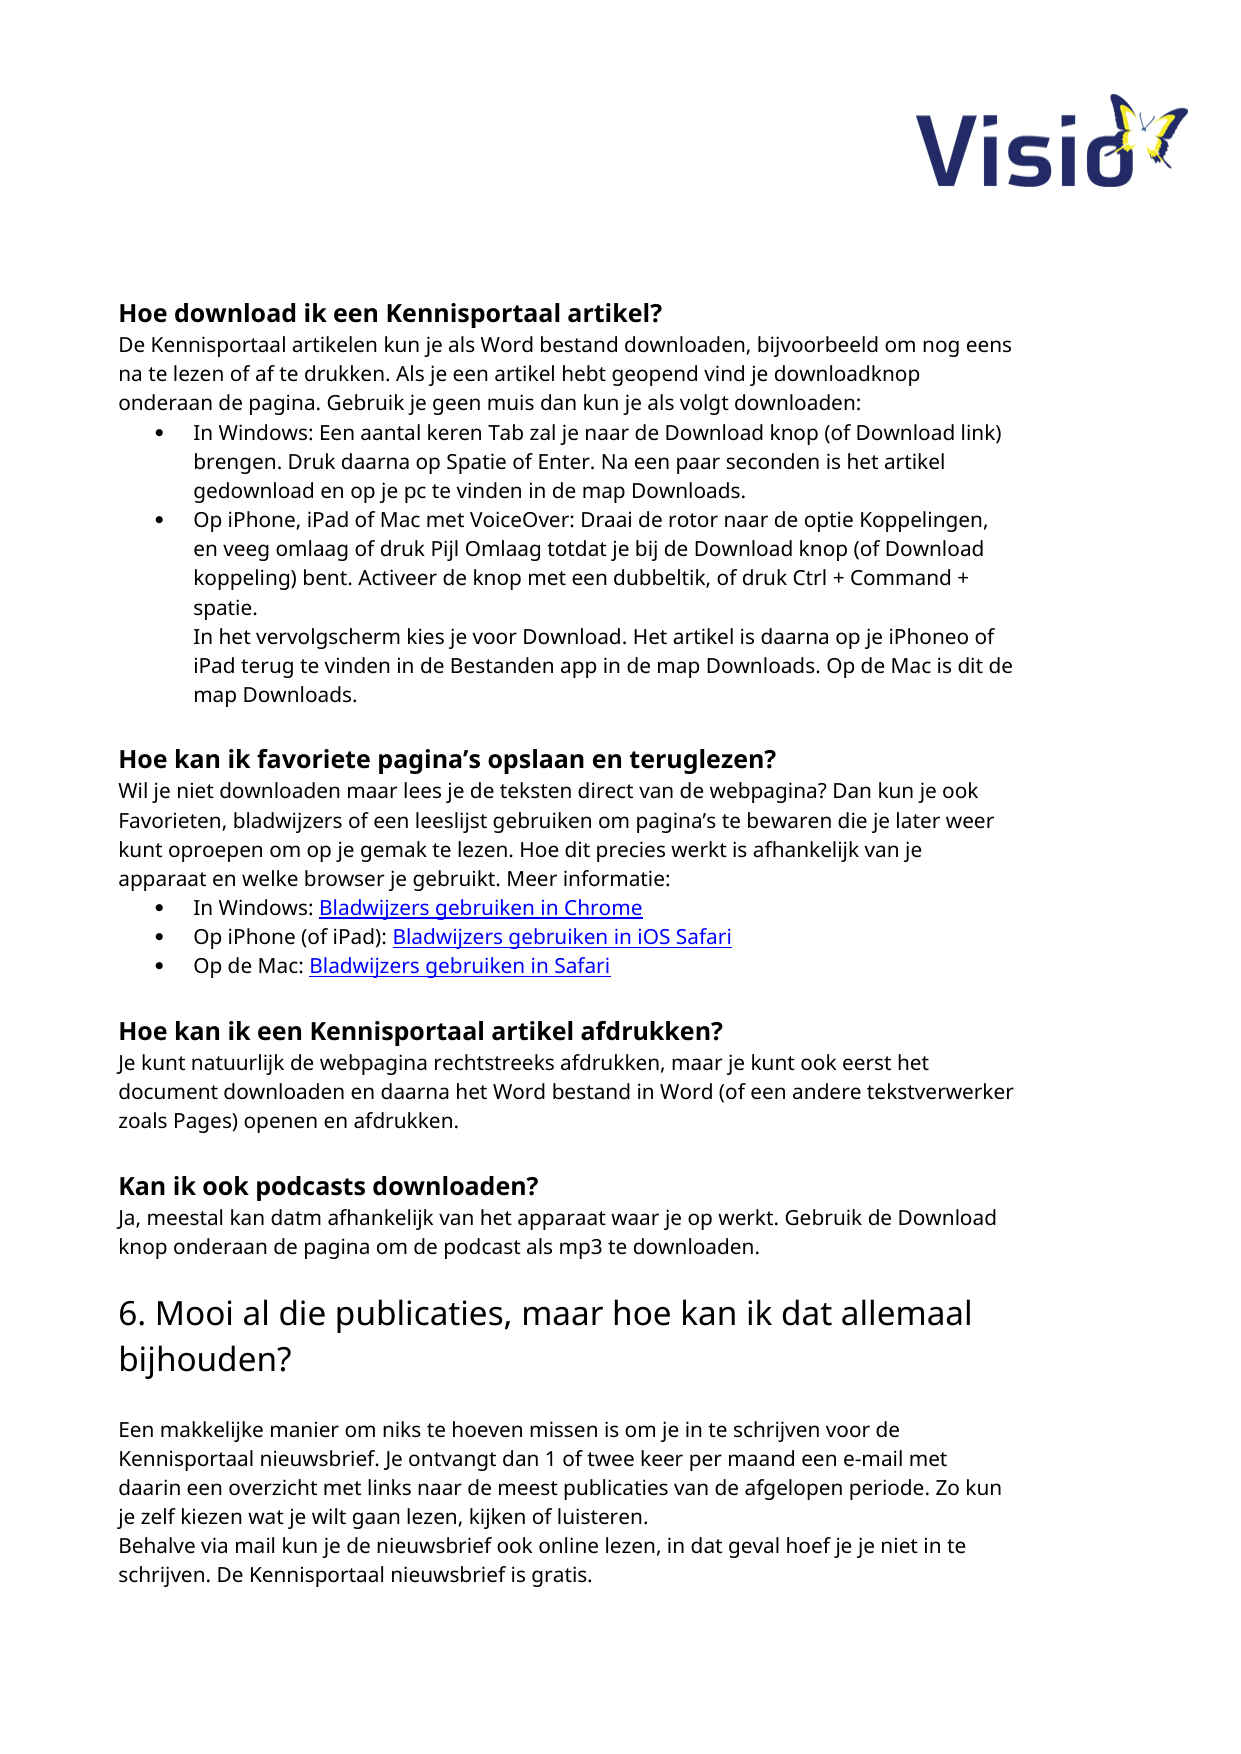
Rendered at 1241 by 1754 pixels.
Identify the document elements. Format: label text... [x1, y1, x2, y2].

list Op iPhone, iPad of Mac met VoiceOver: Draai de rotor naar de optie Koppelingen, en veeg omlaag of druk Pijl Omlaag totdat je bij de Download knop (of Download koppeling) bent. Activeer de knop met een dubbeltik, of druk Ctrl + Command + spatie. [156, 504, 1016, 621]
list In het vervolgscherm kies je voor Download. Het artikel is daarna op je iPhoneo of iPad terug te vinden in de Bestanden app in de map Downloads. Op de Mac is dit de map Downloads. [193, 621, 1016, 708]
list In Windows: Een aantal keren Tab zal je naar de Download knop (of Download link) brengen. Druk daarna op Spatie of Enter. Na een paar seconden is het artikel gedownload en op je pc te vinden in de map Downloads. [156, 417, 1016, 504]
text Je kunt natuurlijk de webpagina rechtstreeks afdrukken, maar je kunt ook eerst het document downloaden en daarna het Word bestand in Word (of een andere tekstverwerker zoals Pages) openen en afdrukken. [118, 1047, 1016, 1135]
list Op de Mac: Bladwijzers gebruiken in Safari [156, 951, 1016, 980]
text De Kennisportaal artikelen kun je als Word bestand downloaden, bijvoorbeeld om nog eens na te lezen of af te drukken. Als je een artikel hebt geopend vind je downloadknop onderaan de pagina. Gebruik je geen muis dan kun je als volgt downloaden: [118, 329, 1016, 417]
text Wil je niet downloaden maar lees je de teksten direct van de webpagina? Dan kun je ook Favorieten, bladwijzers of een leeslijst gebruiken om pagina’s te bewaren die je later weer kunt oproepen om op je gemak te lezen. Hoe dit precies werkt is afhankelijk van je apparaat en welke browser je gebruikt. Meer informatie: [118, 776, 1016, 893]
list Op iPhone (of iPad): Bladwijzers gebruiken in iOS Safari [156, 922, 1016, 951]
subtitle Hoe kan ik een Kennisportaal artikel afdrukken? [118, 1013, 1016, 1047]
list In Windows: Bladwijzers gebruiken in Chrome [156, 893, 1016, 922]
subtitle Kan ik ook podcasts downloaden? [118, 1168, 1016, 1202]
picture [904, 89, 1199, 190]
text Ja, meestal kan datm afhankelijk van het apparaat waar je op werkt. Gebruik de Download knop onderaan de pagina om de podcast als mp3 te downloaden. [118, 1202, 1016, 1261]
subtitle Hoe kan ik favoriete pagina’s opslaan en teruglezen? [118, 742, 1016, 776]
subtitle 6. Mooi al die publicaties, maar hoe kan ik dat allemaal bijhouden? [118, 1290, 1016, 1381]
text Een makkelijke manier om niks te hoeven missen is om je in te schrijven voor de Kennisportaal nieuwsbrief. Je ontvangt dan 1 of twee keer per maand een e-mail met daarin een overzicht met links naar de meest publicaties van de afgelopen periode. Zo kun je zelf kiezen wat je wilt gaan lezen, kijken of luisteren. [118, 1414, 1016, 1531]
subtitle Hoe download ik een Kennisportaal artikel? [118, 295, 1016, 329]
text Behalve via mail kun je de nieuwsbrief ook online lezen, in dat geval hoef je je niet in te schrijven. De Kennisportaal nieuwsbrief is gratis. [118, 1531, 1016, 1589]
